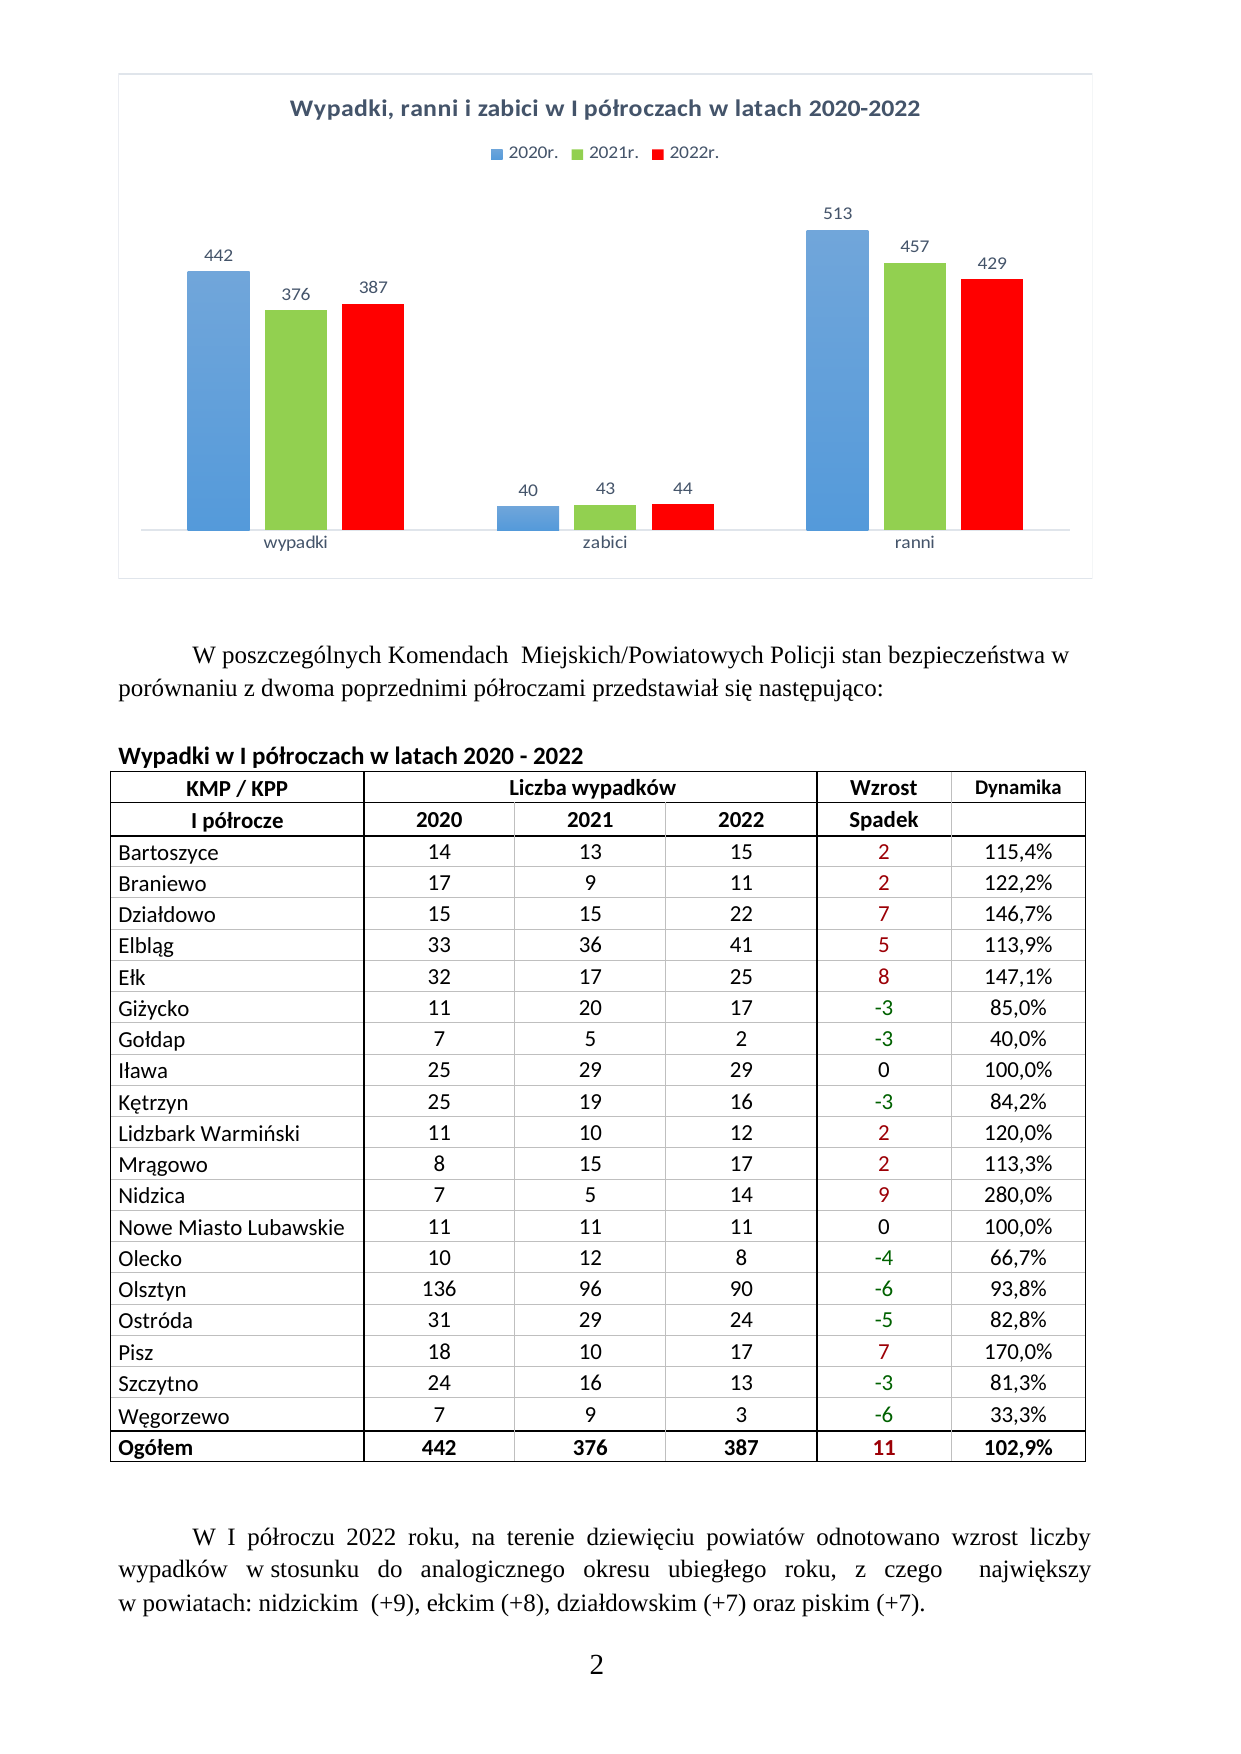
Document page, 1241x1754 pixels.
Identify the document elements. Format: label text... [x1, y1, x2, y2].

table_cell 17 [666, 1336, 816, 1366]
table_cell Szczytno [111, 1367, 363, 1397]
table_cell 24 [666, 1305, 816, 1335]
table_cell 9 [515, 1398, 665, 1430]
table_cell Braniewo [111, 867, 363, 897]
table_cell 13 [666, 1367, 816, 1397]
table_cell 12 [666, 1117, 816, 1147]
table_cell 7 [365, 1023, 514, 1053]
table_cell 90 [666, 1273, 816, 1303]
table_cell Ogółem [111, 1432, 363, 1461]
table_cell 113,9% [952, 930, 1085, 960]
table_cell 9 [818, 1180, 951, 1210]
table_cell 170,0% [952, 1336, 1085, 1366]
table_cell 11 [365, 1117, 514, 1147]
table_cell 31 [365, 1305, 514, 1335]
table_cell 122,2% [952, 867, 1085, 897]
table_cell 17 [515, 961, 665, 991]
table_cell 14 [666, 1180, 816, 1210]
table_cell 85,0% [952, 992, 1085, 1022]
table_cell 17 [365, 867, 514, 897]
table_cell 81,3% [952, 1367, 1085, 1397]
table_cell Węgorzewo [111, 1398, 363, 1430]
table_header Wzrost [818, 772, 951, 802]
table_cell 5 [515, 1180, 665, 1210]
table_cell 41 [666, 930, 816, 960]
table_cell 24 [365, 1367, 514, 1397]
table_cell 40,0% [952, 1023, 1085, 1053]
table_cell 25 [365, 1055, 514, 1085]
table_cell 66,7% [952, 1242, 1085, 1272]
table_cell 32 [365, 961, 514, 991]
table_cell -3 [818, 992, 951, 1022]
table_cell 22 [666, 898, 816, 928]
table_cell 2 [818, 1148, 951, 1178]
table_cell 5 [818, 930, 951, 960]
table_cell 29 [515, 1055, 665, 1085]
table_cell I półrocze [111, 803, 363, 835]
table_cell Giżycko [111, 992, 363, 1022]
table_cell Olsztyn [111, 1273, 363, 1303]
table_cell [952, 803, 1085, 835]
table_cell 10 [515, 1117, 665, 1147]
table_cell 96 [515, 1273, 665, 1303]
table_cell 18 [365, 1336, 514, 1366]
text W poszczególnych Komendach Miejskich/Powiatowych Policji stan bezpieczeństwa w porównaniu z dwoma poprzednimi półroczami przedstawiał się następująco: [118, 641, 1092, 702]
table_cell 100,0% [952, 1055, 1085, 1085]
table_cell 280,0% [952, 1180, 1085, 1210]
table_cell 93,8% [952, 1273, 1085, 1303]
table_cell 12 [515, 1242, 665, 1272]
table_cell 19 [515, 1086, 665, 1116]
table_cell 7 [365, 1180, 514, 1210]
table_cell 9 [515, 867, 665, 897]
table_cell 25 [365, 1086, 514, 1116]
table_cell 2020 [365, 803, 514, 835]
table_cell Elbląg [111, 930, 363, 960]
table_cell 15 [515, 1148, 665, 1178]
table_cell 25 [666, 961, 816, 991]
table_cell -6 [818, 1273, 951, 1303]
table_cell 5 [515, 1023, 665, 1053]
table_cell Iława [111, 1055, 363, 1085]
table_cell 115,4% [952, 837, 1085, 866]
table_cell -3 [818, 1086, 951, 1116]
table_cell Kętrzyn [111, 1086, 363, 1116]
table_cell 442 [365, 1432, 514, 1461]
table_cell 100,0% [952, 1211, 1085, 1241]
table_cell 2022 [666, 803, 816, 835]
table_cell 17 [666, 992, 816, 1022]
table_cell 20 [515, 992, 665, 1022]
table_cell 17 [666, 1148, 816, 1178]
table_cell Lidzbark Warmiński [111, 1117, 363, 1147]
table_cell 33,3% [952, 1398, 1085, 1430]
table_cell 120,0% [952, 1117, 1085, 1147]
table_cell -6 [818, 1398, 951, 1430]
table_cell 11 [365, 992, 514, 1022]
list Wypadki w I półroczach w latach 2020 - 2022 [118, 740, 1092, 771]
table_cell -3 [818, 1367, 951, 1397]
table_cell 11 [818, 1432, 951, 1461]
table_cell 11 [666, 1211, 816, 1241]
table_cell Nidzica [111, 1180, 363, 1210]
table_cell -4 [818, 1242, 951, 1272]
table_header Liczba wypadków [365, 772, 816, 802]
text W I półroczu 2022 roku, na terenie dziewięciu powiatów odnotowano wzrost liczby wypadków w stosunku do analogicznego okresu ubiegłego roku, z czego największy w powiatach: nidzickim (+9), ełckim (+8), działdowskim (+7) oraz piskim (+7). [118, 1522, 1092, 1616]
table_cell 14 [365, 837, 514, 866]
table_cell 33 [365, 930, 514, 960]
table_cell -5 [818, 1305, 951, 1335]
table_cell 113,3% [952, 1148, 1085, 1178]
table_cell Nowe Miasto Lubawskie [111, 1211, 363, 1241]
table_cell 8 [365, 1148, 514, 1178]
table_header Dynamika [952, 772, 1085, 802]
table_cell 7 [365, 1398, 514, 1430]
table_cell 7 [818, 898, 951, 928]
table_cell -3 [818, 1023, 951, 1053]
table_cell 15 [515, 898, 665, 928]
table_cell 0 [818, 1211, 951, 1241]
table_cell 13 [515, 837, 665, 866]
table_cell 11 [666, 867, 816, 897]
table_cell 11 [515, 1211, 665, 1241]
table_cell 84,2% [952, 1086, 1085, 1116]
table_cell 8 [666, 1242, 816, 1272]
table_cell 102,9% [952, 1432, 1085, 1461]
table_cell 16 [666, 1086, 816, 1116]
table_cell Bartoszyce [111, 837, 363, 866]
table_cell 15 [666, 837, 816, 866]
table_cell 29 [515, 1305, 665, 1335]
table_cell 11 [365, 1211, 514, 1241]
table_cell 7 [818, 1336, 951, 1366]
table_cell 36 [515, 930, 665, 960]
table_cell Pisz [111, 1336, 363, 1366]
table_cell Gołdap [111, 1023, 363, 1053]
table_cell 82,8% [952, 1305, 1085, 1335]
table_cell 147,1% [952, 961, 1085, 991]
table_cell 10 [365, 1242, 514, 1272]
table_cell Mrągowo [111, 1148, 363, 1178]
table_cell 10 [515, 1336, 665, 1366]
table_cell Działdowo [111, 898, 363, 928]
table_cell 2 [818, 1117, 951, 1147]
table_cell 29 [666, 1055, 816, 1085]
table_header KMP / KPP [111, 772, 363, 802]
table_cell Ełk [111, 961, 363, 991]
table_cell Olecko [111, 1242, 363, 1272]
table_cell 146,7% [952, 898, 1085, 928]
table_cell Ostróda [111, 1305, 363, 1335]
table_cell 15 [365, 898, 514, 928]
table_cell 16 [515, 1367, 665, 1397]
table_cell 2 [818, 867, 951, 897]
table_cell 136 [365, 1273, 514, 1303]
table_cell 376 [515, 1432, 665, 1461]
table_cell 0 [818, 1055, 951, 1085]
table_cell 2 [666, 1023, 816, 1053]
table_cell 3 [666, 1398, 816, 1430]
table_cell Spadek [818, 803, 951, 835]
table_cell 2021 [515, 803, 665, 835]
table_cell 2 [818, 837, 951, 866]
table_cell 387 [666, 1432, 816, 1461]
table_cell 8 [818, 961, 951, 991]
